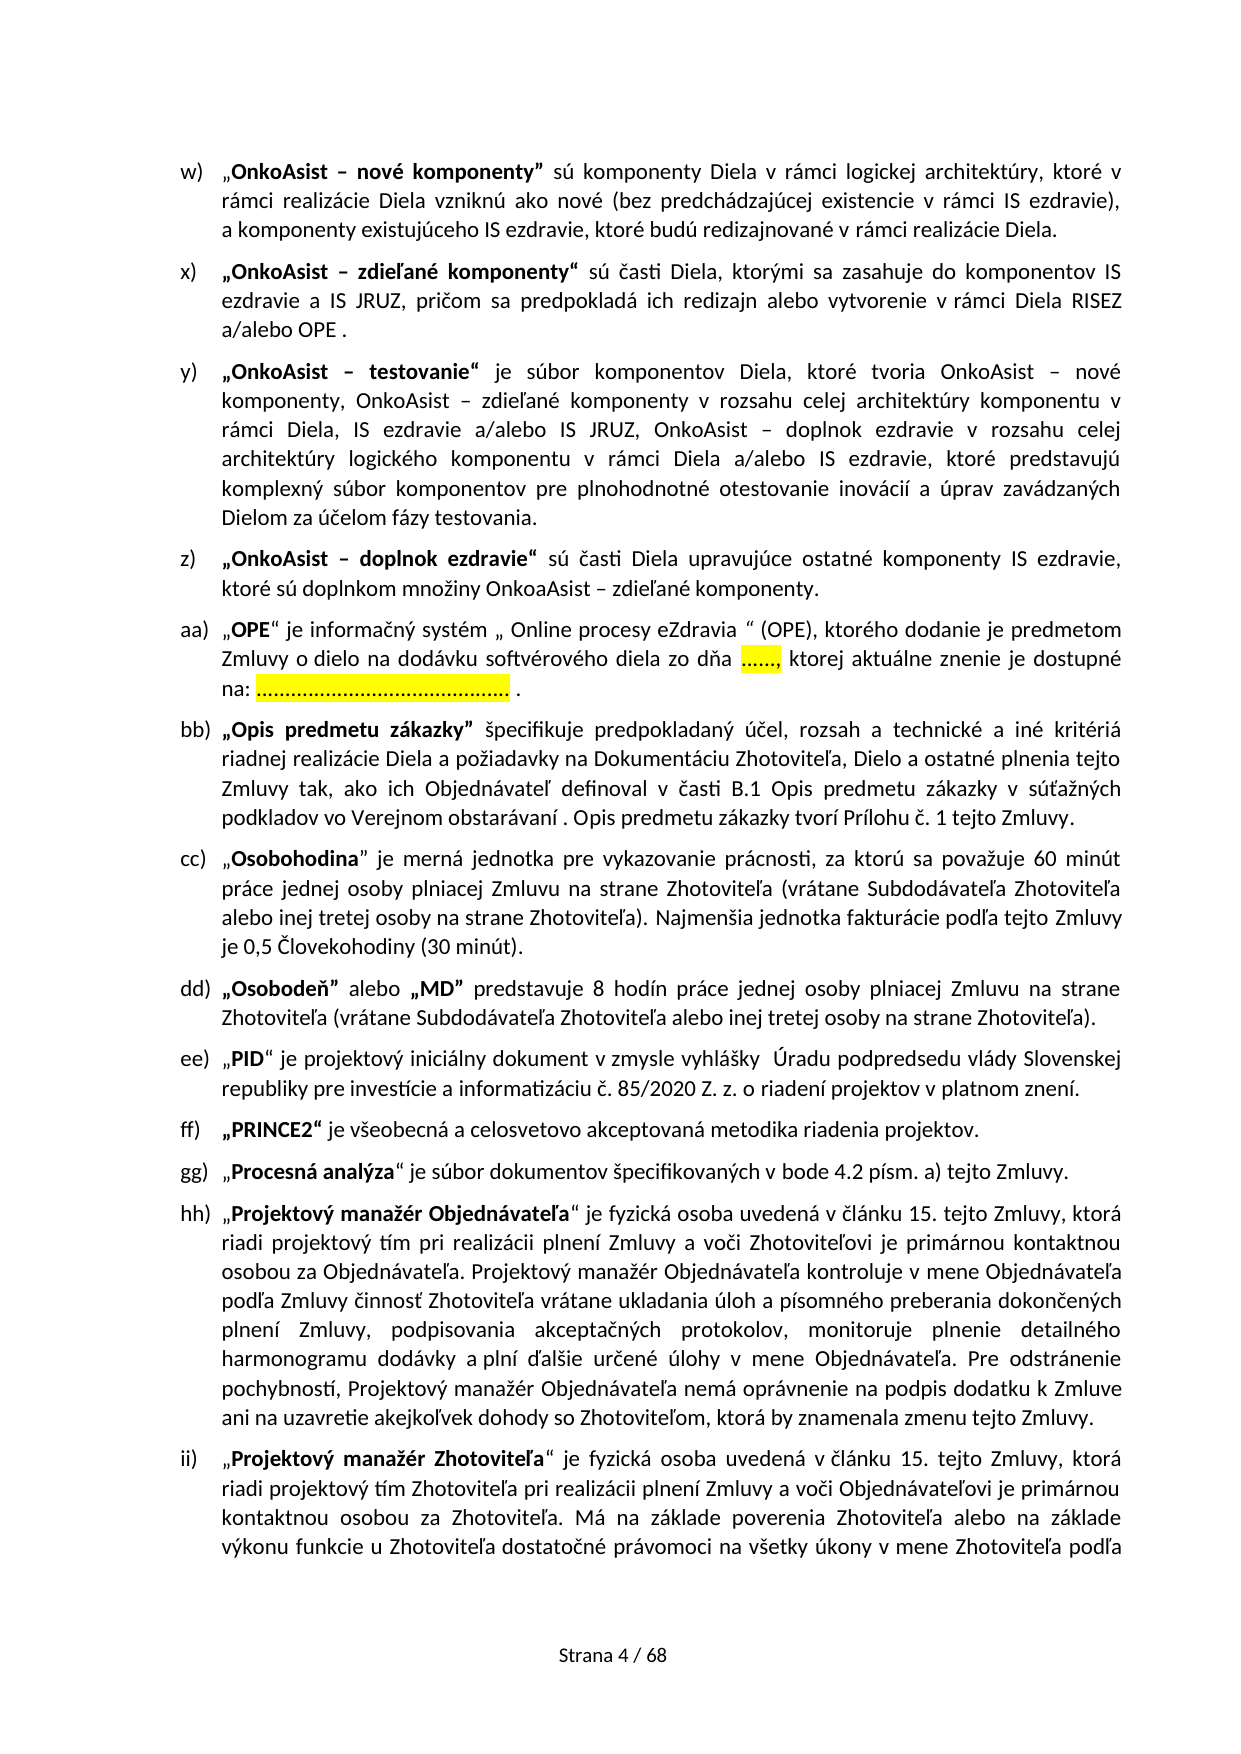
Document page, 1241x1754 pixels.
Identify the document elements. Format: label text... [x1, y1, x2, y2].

list „Osobodeň” alebo „MD” predstavuje 8 hodín práce jednej osoby plniacej Zmluvu na strane Zhotoviteľa (vrátane Subdodávateľa Zhotoviteľa alebo inej tretej osoby na strane Zhotoviteľa). [180, 973, 1122, 1031]
list „OnkoAsist – doplnok ezdravie“ sú časti Diela upravujúce ostatné komponenty IS ezdravie, ktoré sú doplnkom množiny OnkoaAsist – zdieľané komponenty. [180, 543, 1122, 602]
list „OnkoAsist – zdieľané komponenty“ sú časti Diela, ktorými sa zasahuje do komponentov IS ezdravie a IS JRUZ, pričom sa predpokladá ich redizajn alebo vytvorenie v rámci Diela RISEZ a/alebo OPE . [180, 256, 1122, 343]
list „PID“ je projektový iniciálny dokument v zmysle vyhlášky Úradu podpredsedu vlády Slovenskej republiky pre investície a informatizáciu č. 85/2020 Z. z. o riadení projektov v platnom znení. [180, 1043, 1122, 1102]
list „PRINCE2“ je všeobecná a celosvetovo akceptovaná metodika riadenia projektov. [180, 1114, 1122, 1143]
list „Procesná analýza“ je súbor dokumentov špecifikovaných v bode 4.2 písm. a) tejto Zmluvy. [180, 1156, 1122, 1185]
list „OPE“ je informačný systém „ Online procesy eZdravia “ (OPE), ktorého dodanie je predmetom Zmluvy o dielo na dodávku softvérového diela zo dňa ......, ktorej aktuálne znenie je dostupné na: ............................................ . [180, 614, 1122, 702]
list „Osobohodina” je merná jednotka pre vykazovanie prácnosti, za ktorú sa považuje 60 minút práce jednej osoby plniacej Zmluvu na strane Zhotoviteľa (vrátane Subdodávateľa Zhotoviteľa alebo inej tretej osoby na strane Zhotoviteľa). Najmenšia jednotka fakturácie podľa tejto Zmluvy je 0,5 Človekohodiny (30 minút). [180, 843, 1122, 960]
list „Projektový manažér Objednávateľa“ je fyzická osoba uvedená v článku 15. tejto Zmluvy, ktorá riadi projektový tím pri realizácii plnení Zmluvy a voči Zhotoviteľovi je primárnou kontaktnou osobou za Objednávateľa. Projektový manažér Objednávateľa kontroluje v mene Objednávateľa podľa Zmluvy činnosť Zhotoviteľa vrátane ukladania úloh a písomného preberania dokončených plnení Zmluvy, podpisovania akceptačných protokolov, monitoruje plnenie detailného harmonogramu dodávky a plní ďalšie určené úlohy v mene Objednávateľa. Pre odstránenie pochybností, Projektový manažér Objednávateľa nemá oprávnenie na podpis dodatku k Zmluve ani na uzavretie akejkoľvek dohody so Zhotoviteľom, ktorá by znamenala zmenu tejto Zmluvy. [180, 1198, 1122, 1431]
list „OnkoAsist – nové komponenty” sú komponenty Diela v rámci logickej architektúry, ktoré v rámci realizácie Diela vzniknú ako nové (bez predchádzajúcej existencie v rámci IS ezdravie), a komponenty existujúceho IS ezdravie, ktoré budú redizajnované v rámci realizácie Diela. [180, 156, 1122, 243]
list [180, 1443, 1122, 1560]
list „OnkoAsist – testovanie“ je súbor komponentov Diela, ktoré tvoria OnkoAsist – nové komponenty, OnkoAsist – zdieľané komponenty v rozsahu celej architektúry komponentu v rámci Diela, IS ezdravie a/alebo IS JRUZ, OnkoAsist – doplnok ezdravie v rozsahu celej architektúry logického komponentu v rámci Diela a/alebo IS ezdravie, ktoré predstavujú komplexný súbor komponentov pre plnohodnotné otestovanie inovácií a úprav zavádzaných Dielom za účelom fázy testovania. [180, 356, 1122, 531]
list „Opis predmetu zákazky” špecifikuje predpokladaný účel, rozsah a technické a iné kritériá riadnej realizácie Diela a požiadavky na Dokumentáciu Zhotoviteľa, Dielo a ostatné plnenia tejto Zmluvy tak, ako ich Objednávateľ definoval v časti B.1 Opis predmetu zákazky v súťažných podkladov vo Verejnom obstarávaní . Opis predmetu zákazky tvorí Prílohu č. 1 tejto Zmluvy. [180, 714, 1122, 831]
